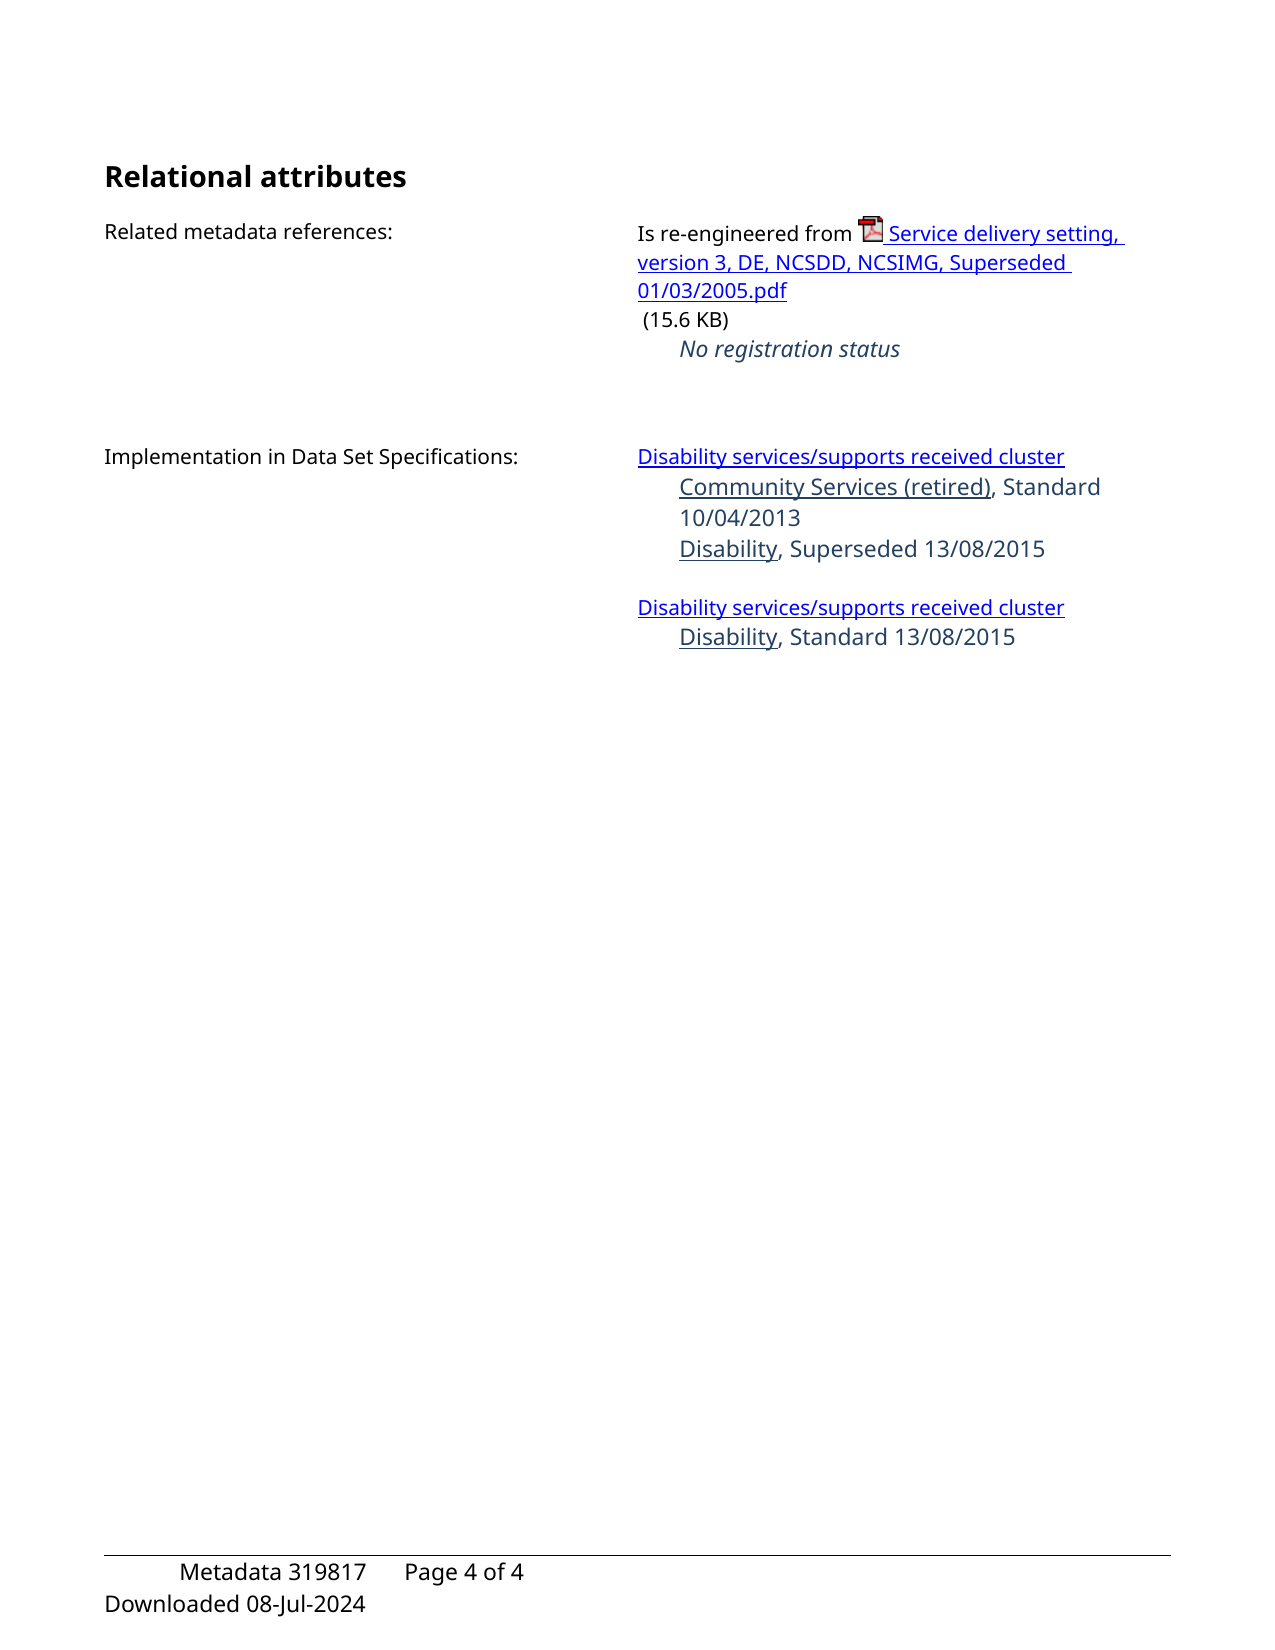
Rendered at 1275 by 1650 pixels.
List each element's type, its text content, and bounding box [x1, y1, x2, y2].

table_cell Is re-engineered from Service delivery setting, version 3, DE, NCSDD, NCSIMG, Superseded 01/03/2005.pdf (15.6 KB) No registration status [626, 206, 1159, 432]
table_cell Relational attributes [93, 110, 1159, 206]
table_cell Disability services/supports received cluster Community Services (retired), Standard 10/04/2013 Disability, Superseded 13/08/2015 Disability services/supports received cluster Disability, Standard 13/08/2015 [626, 432, 1159, 720]
table_cell Implementation in Data Set Specifications: [93, 432, 626, 720]
table_cell Related metadata references: [93, 206, 626, 432]
